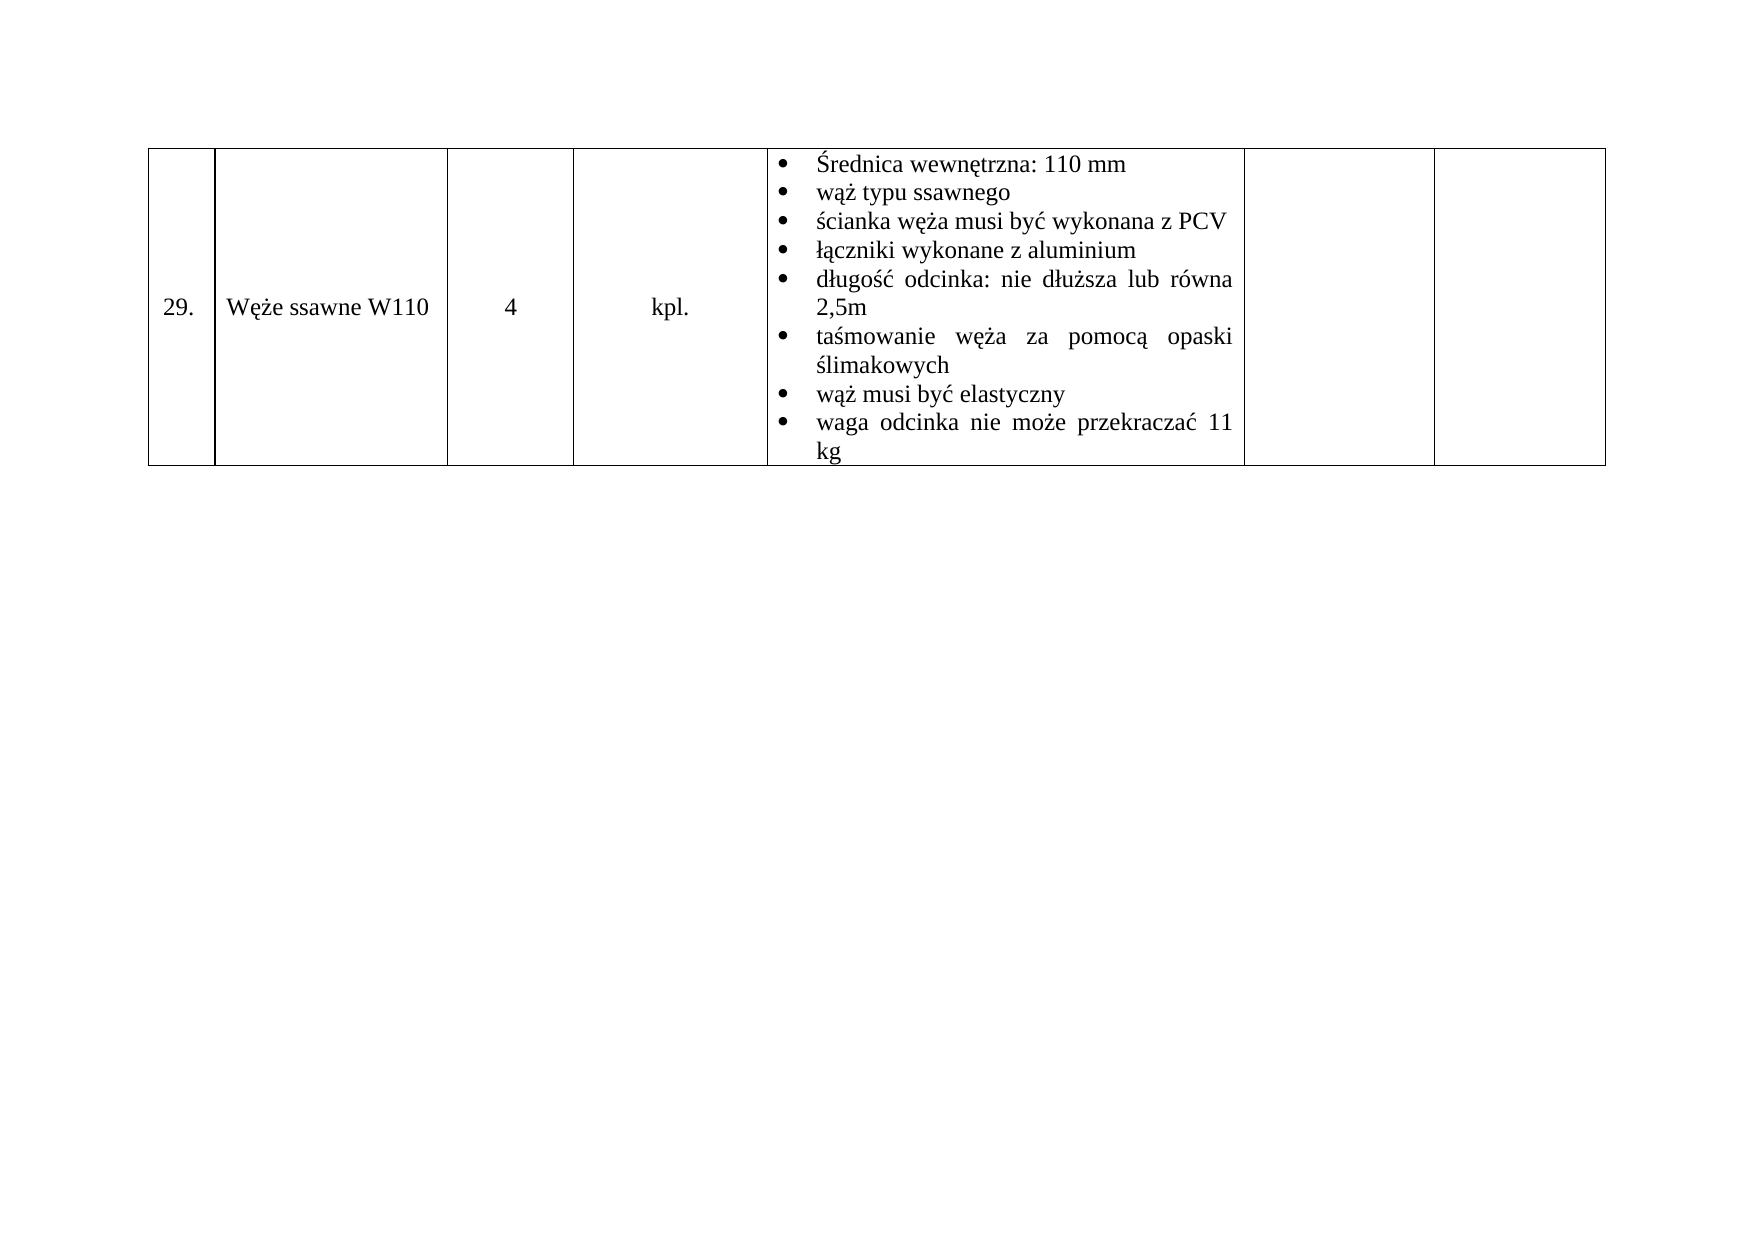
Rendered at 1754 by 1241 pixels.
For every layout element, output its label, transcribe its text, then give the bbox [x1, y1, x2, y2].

table_cell kpl. [574, 149, 767, 465]
table_cell Węże ssawne W110 [216, 149, 447, 465]
table_cell Średnica wewnętrzna: 110 mm wąż typu ssawnego ścianka węża musi być wykonana z PCV łączniki wykonane z aluminium długość odcinka: nie dłuższa lub równa 2,5m taśmowanie węża za pomocą opaski ślimakowych wąż musi być elastyczny waga odcinka nie może przekraczać 11 kg [768, 149, 1244, 465]
table_cell [1245, 149, 1434, 465]
table_cell 4 [448, 149, 573, 465]
table_cell [149, 149, 214, 465]
table_cell [1435, 149, 1605, 465]
